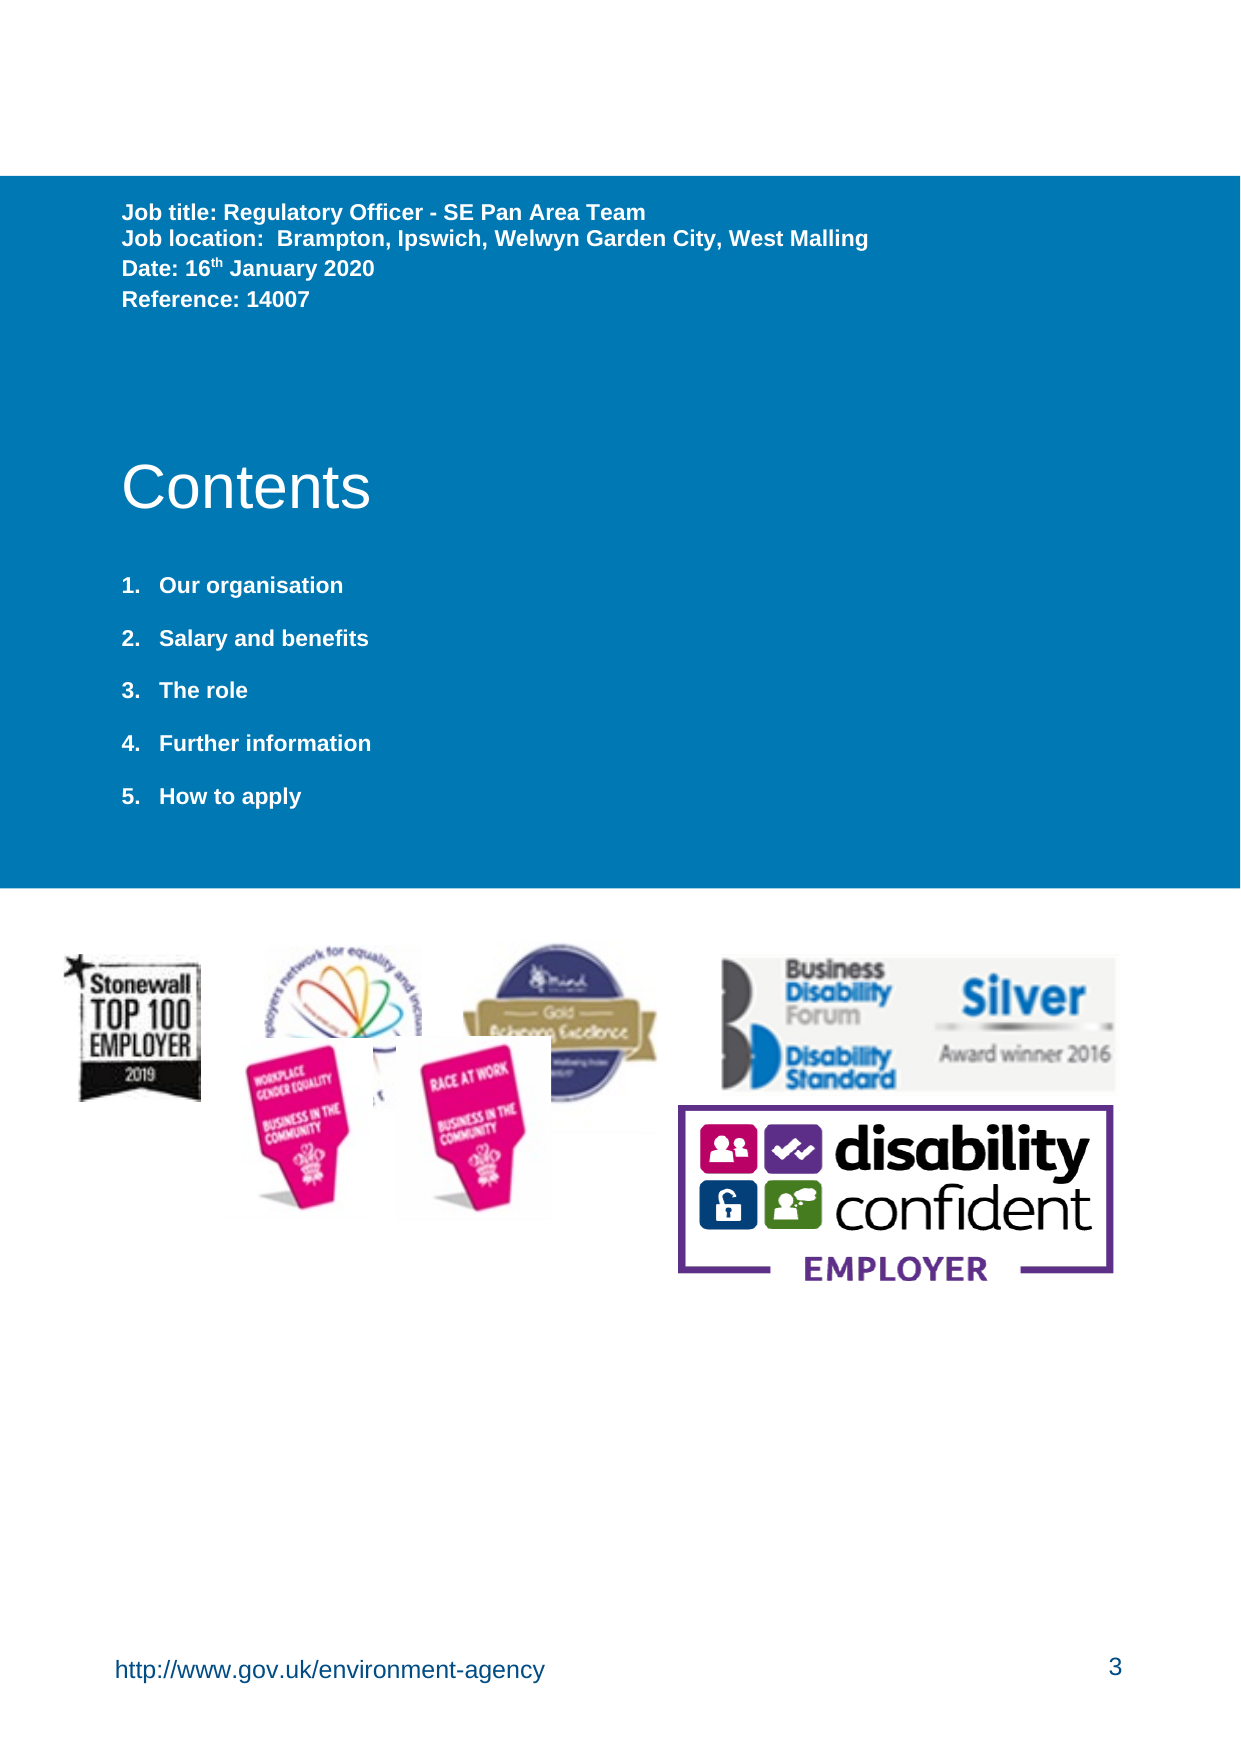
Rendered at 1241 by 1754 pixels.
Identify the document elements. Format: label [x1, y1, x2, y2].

picture [219, 912, 657, 1217]
picture [675, 1105, 1113, 1291]
picture [63, 954, 201, 1102]
picture [719, 954, 1118, 1095]
